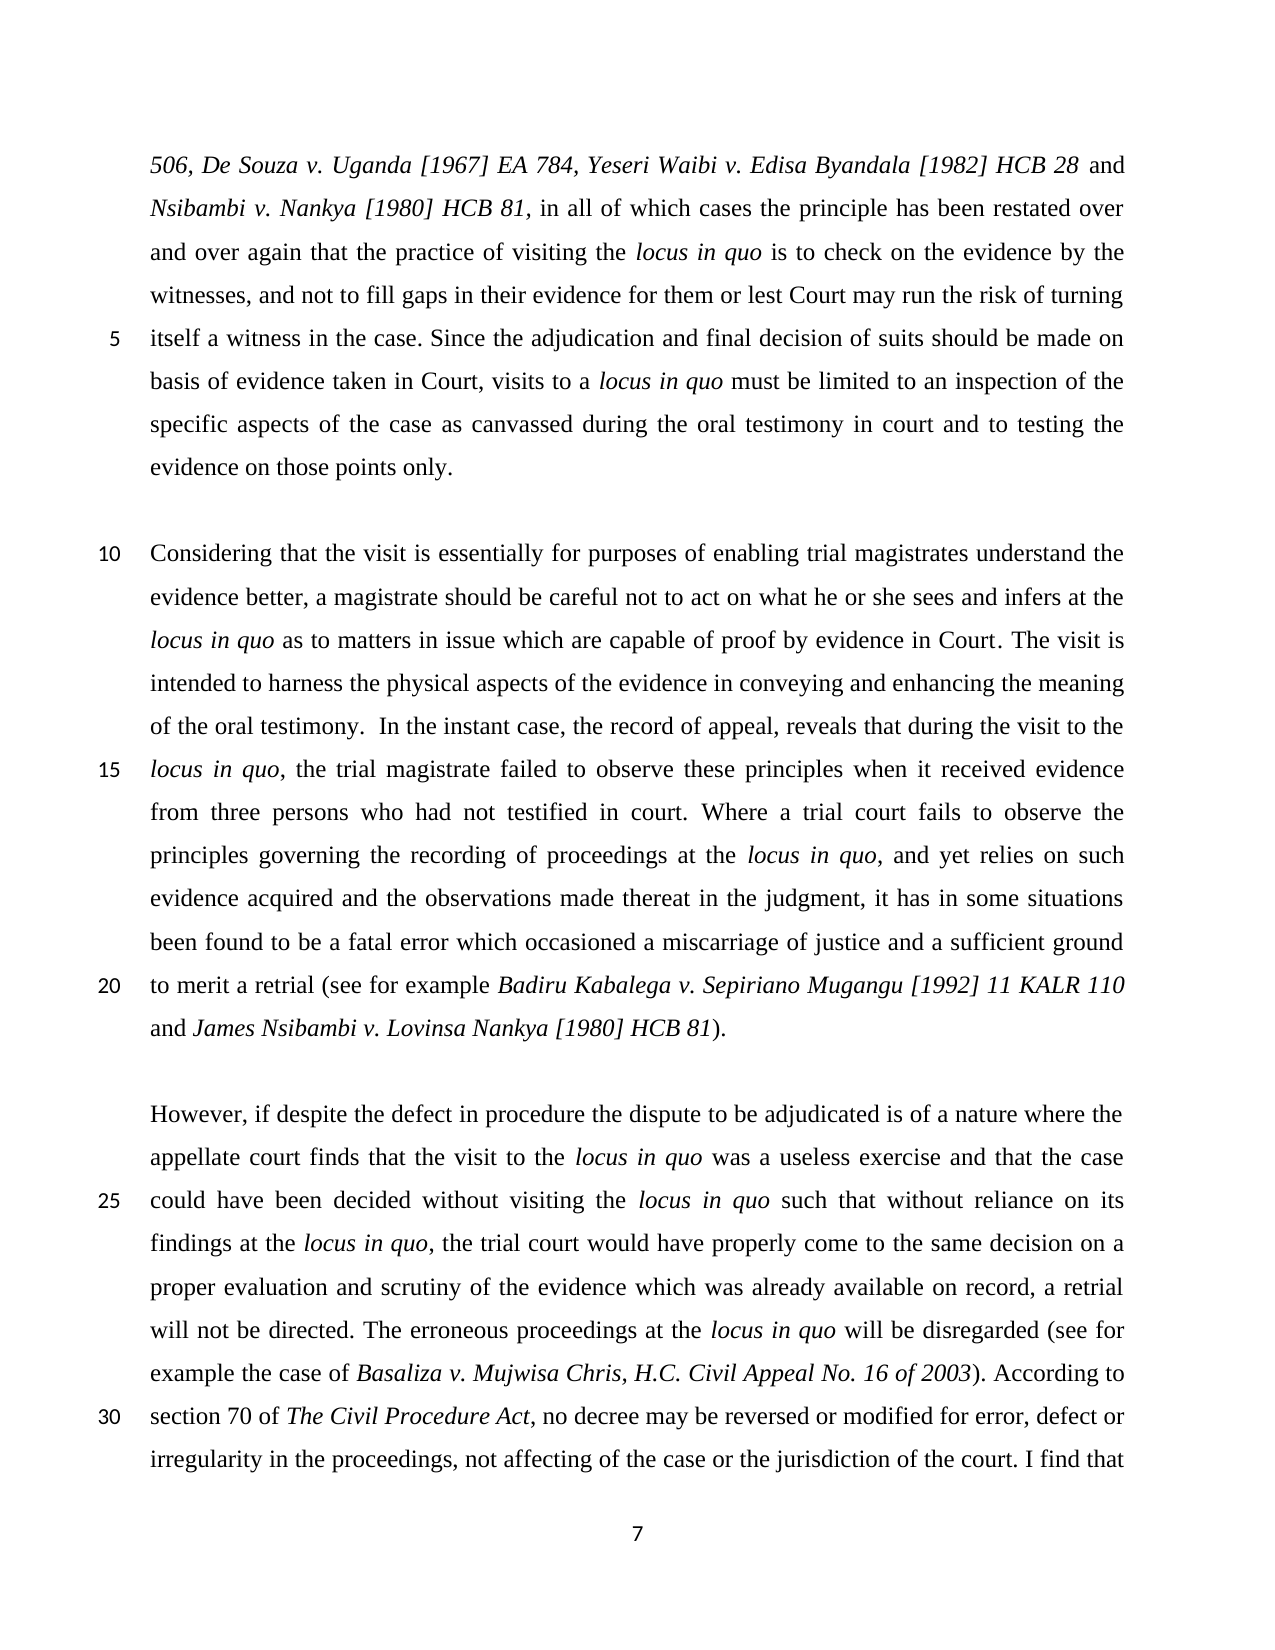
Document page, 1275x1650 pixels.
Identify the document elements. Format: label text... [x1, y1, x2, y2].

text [150, 150, 1125, 481]
text Considering that the visit is essentially for purposes of enabling trial magistrates understand the evidence better, a magistrate should be careful not to act on what he or she sees and infers at the locus in quo as to matters in issue which are capable of proof by evidence in Court. The visit is intended to harness the physical aspects of the evidence in conveying and enhancing the meaning of the oral testimony. In the instant case, the record of appeal, reveals that during the visit to the locus in quo, the trial magistrate failed to observe these principles when it received evidence from three persons who had not testified in court. Where a trial court fails to observe the principles governing the recording of proceedings at the locus in quo, and yet relies on such evidence acquired and the observations made thereat in the judgment, it has in some situations been found to be a fatal error which occasioned a miscarriage of justice and a sufficient ground to merit a retrial (see for example Badiru Kabalega v. Sepiriano Mugangu [1992] 11 KALR 110 and James Nsibambi v. Lovinsa Nankya [1980] HCB 81). [150, 538, 1125, 1042]
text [150, 1099, 1125, 1473]
